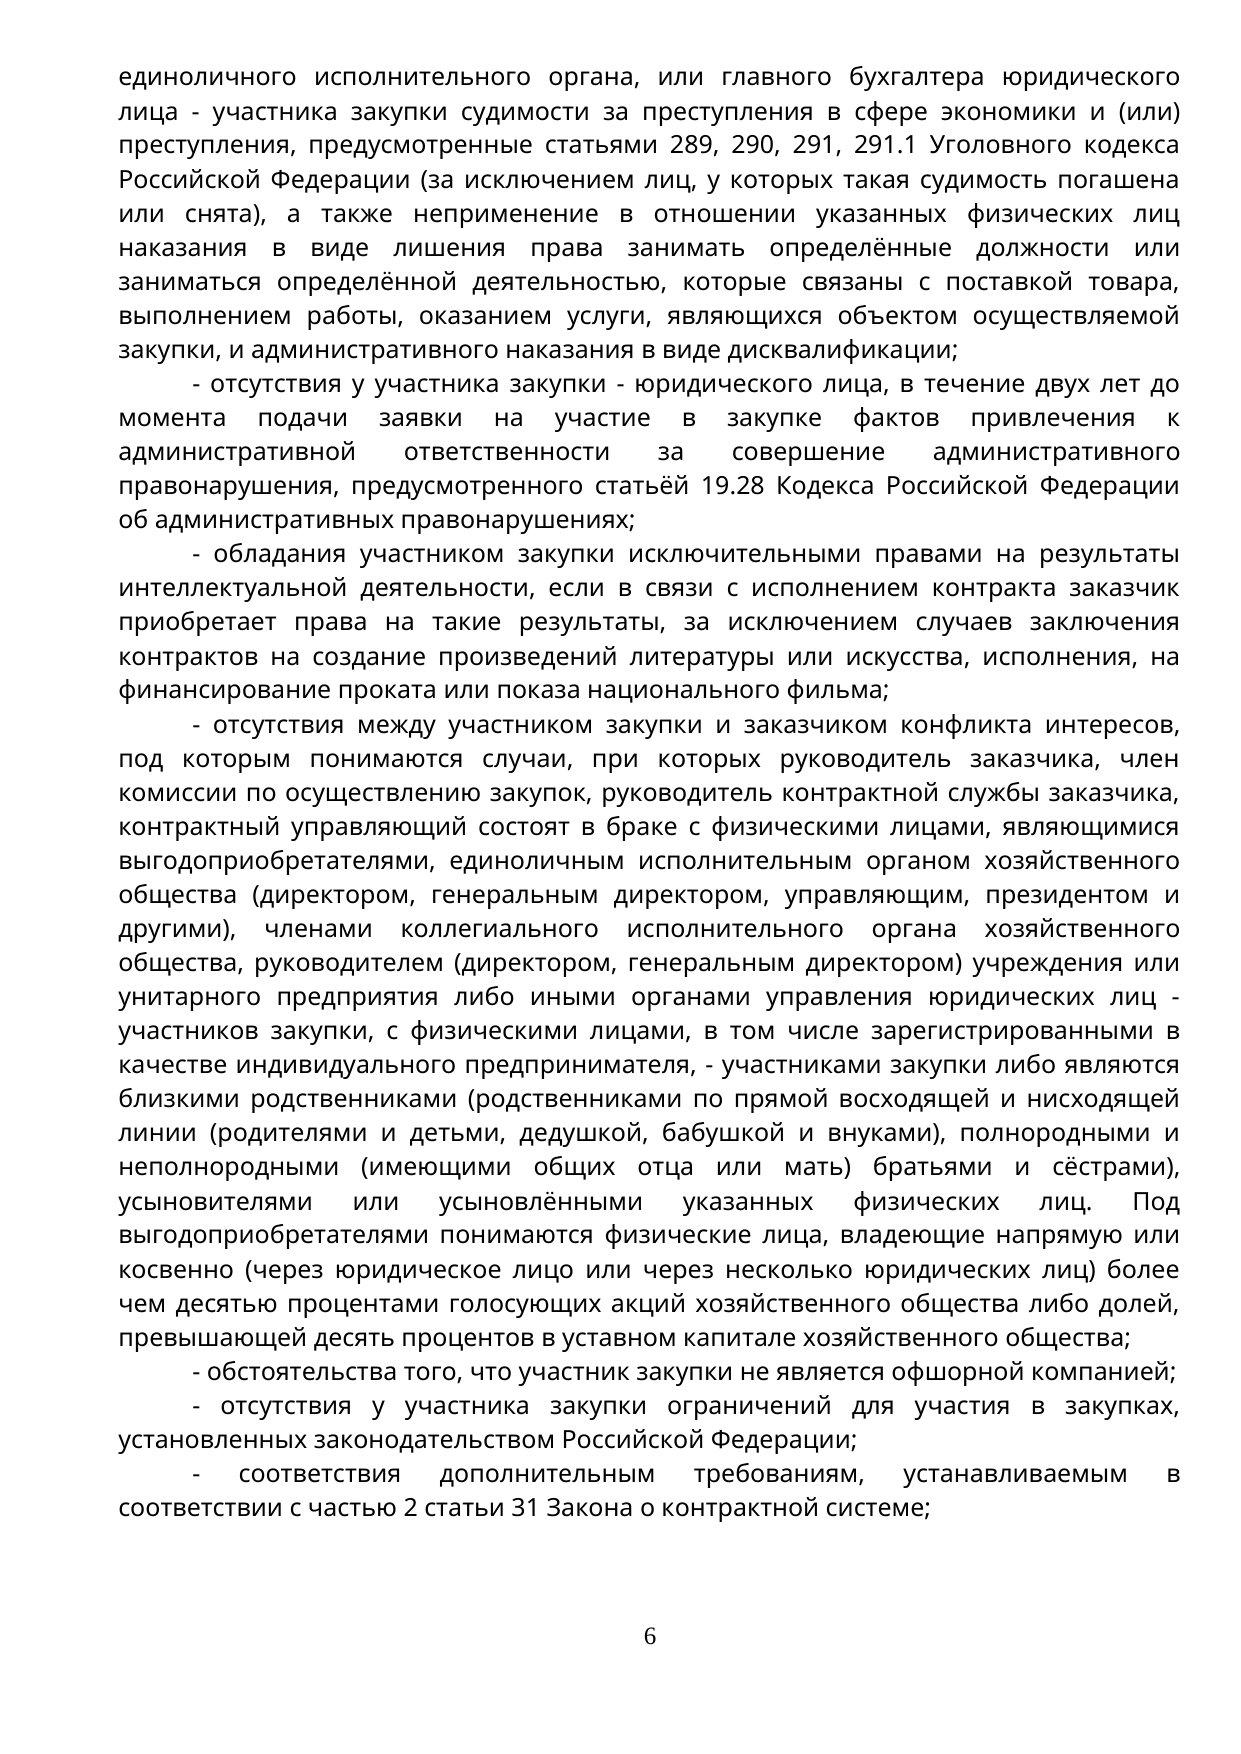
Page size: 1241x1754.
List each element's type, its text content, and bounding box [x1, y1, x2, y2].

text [118, 59, 1181, 366]
text - отсутствия у участника закупки ограничений для участия в закупках, установленных законодательством Российской Федерации; [118, 1387, 1181, 1456]
text - обстоятельства того, что участник закупки не является офшорной компанией; [118, 1353, 1181, 1387]
text - отсутствия между участником закупки и заказчиком конфликта интересов, под которым понимаются случаи, при которых руководитель заказчика, член комиссии по осуществлению закупок, руководитель контрактной службы заказчика, контрактный управляющий состоят в браке с физическими лицами, являющимися выгодоприобретателями, единоличным исполнительным органом хозяйственного общества (директором, генеральным директором, управляющим, президентом и другими), членами коллегиального исполнительного органа хозяйственного общества, руководителем (директором, генеральным директором) учреждения или унитарного предприятия либо иными органами управления юридических лиц - участников закупки, с физическими лицами, в том числе зарегистрированными в качестве индивидуального предпринимателя, - участниками закупки либо являются близкими родственниками (родственниками по прямой восходящей и нисходящей линии (родителями и детьми, дедушкой, бабушкой и внуками), полнородными и неполнородными (имеющими общих отца или мать) братьями и сёстрами), усыновителями или усыновлёнными указанных физических лиц. Под выгодоприобретателями понимаются физические лица, владеющие напрямую или косвенно (через юридическое лицо или через несколько юридических лиц) более чем десятью процентами голосующих акций хозяйственного общества либо долей, превышающей десять процентов в уставном капитале хозяйственного общества; [118, 706, 1181, 1353]
text - соответствия дополнительным требованиям, устанавливаемым в соответствии с частью 2 статьи 31 Закона о контрактной системе; [118, 1456, 1181, 1524]
text - отсутствия у участника закупки - юридического лица, в течение двух лет до момента подачи заявки на участие в закупке фактов привлечения к административной ответственности за совершение административного правонарушения, предусмотренного статьёй 19.28 Кодекса Российской Федерации об административных правонарушениях; [118, 366, 1181, 536]
text - обладания участником закупки исключительными правами на результаты интеллектуальной деятельности, если в связи с исполнением контракта заказчик приобретает права на такие результаты, за исключением случаев заключения контрактов на создание произведений литературы или искусства, исполнения, на финансирование проката или показа национального фильма; [118, 536, 1181, 706]
